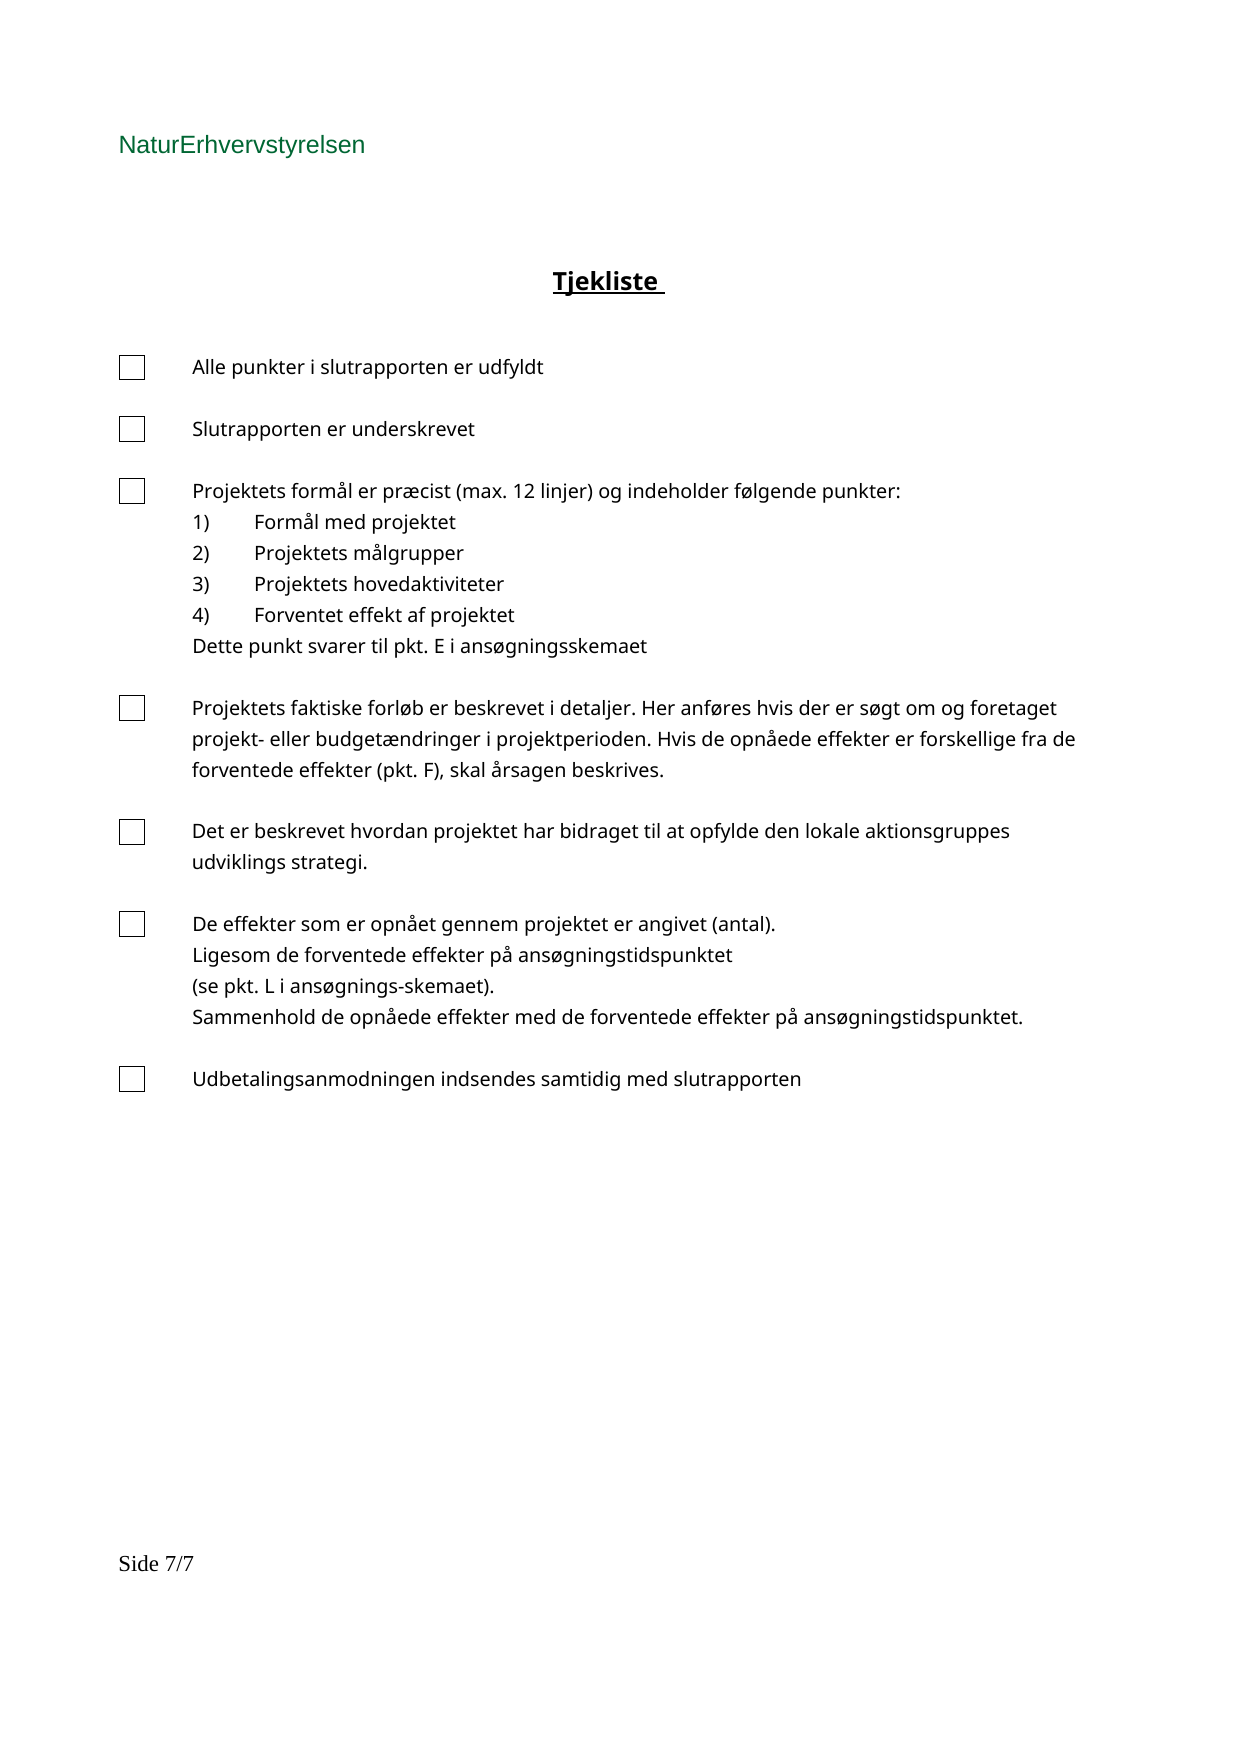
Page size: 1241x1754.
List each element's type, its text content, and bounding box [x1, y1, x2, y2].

list Forventet effekt af projektet [192, 601, 1092, 628]
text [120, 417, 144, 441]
list Formål med projektet [192, 508, 1092, 535]
list Dette punkt svarer til pkt. E i ansøgningsskemaet [192, 632, 1092, 659]
text (se pkt. L i ansøgnings-skemaet). [192, 972, 1092, 999]
list Projektets hovedaktiviteter [192, 570, 1092, 597]
text De effekter som er opnået gennem projektet er angivet (antal). [145, 911, 1092, 937]
text Slutrapporten er underskrevet [145, 416, 1092, 442]
text Ligesom de forventede effekter på ansøgningstidspunktet [192, 941, 1092, 968]
text Projektets formål er præcist (max. 12 linjer) og indeholder følgende punkter: [43, 477, 1092, 504]
text Det er beskrevet hvordan projektet har bidraget til at opfylde den lokale aktionsgruppes udviklings strategi. [118, 818, 1092, 876]
subtitle Tjekliste [118, 263, 1092, 297]
list Projektets målgrupper [192, 539, 1092, 566]
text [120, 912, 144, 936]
text Projektets faktiske forløb er beskrevet i detaljer. Her anføres hvis der er søgt om og foretaget projekt- eller budgetændringer i projektperioden. Hvis de opnåede effekter er forskellige fra de forventede effekter (pkt. F), skal årsagen beskrives. [118, 694, 1092, 783]
text Sammenhold de opnåede effekter med de forventede effekter på ansøgningstidspunktet. [118, 1003, 1092, 1030]
text Udbetalingsanmodningen indsendes samtidig med slutrapporten [43, 1065, 1092, 1092]
text Alle punkter i slutrapporten er udfyldt [118, 354, 1092, 381]
